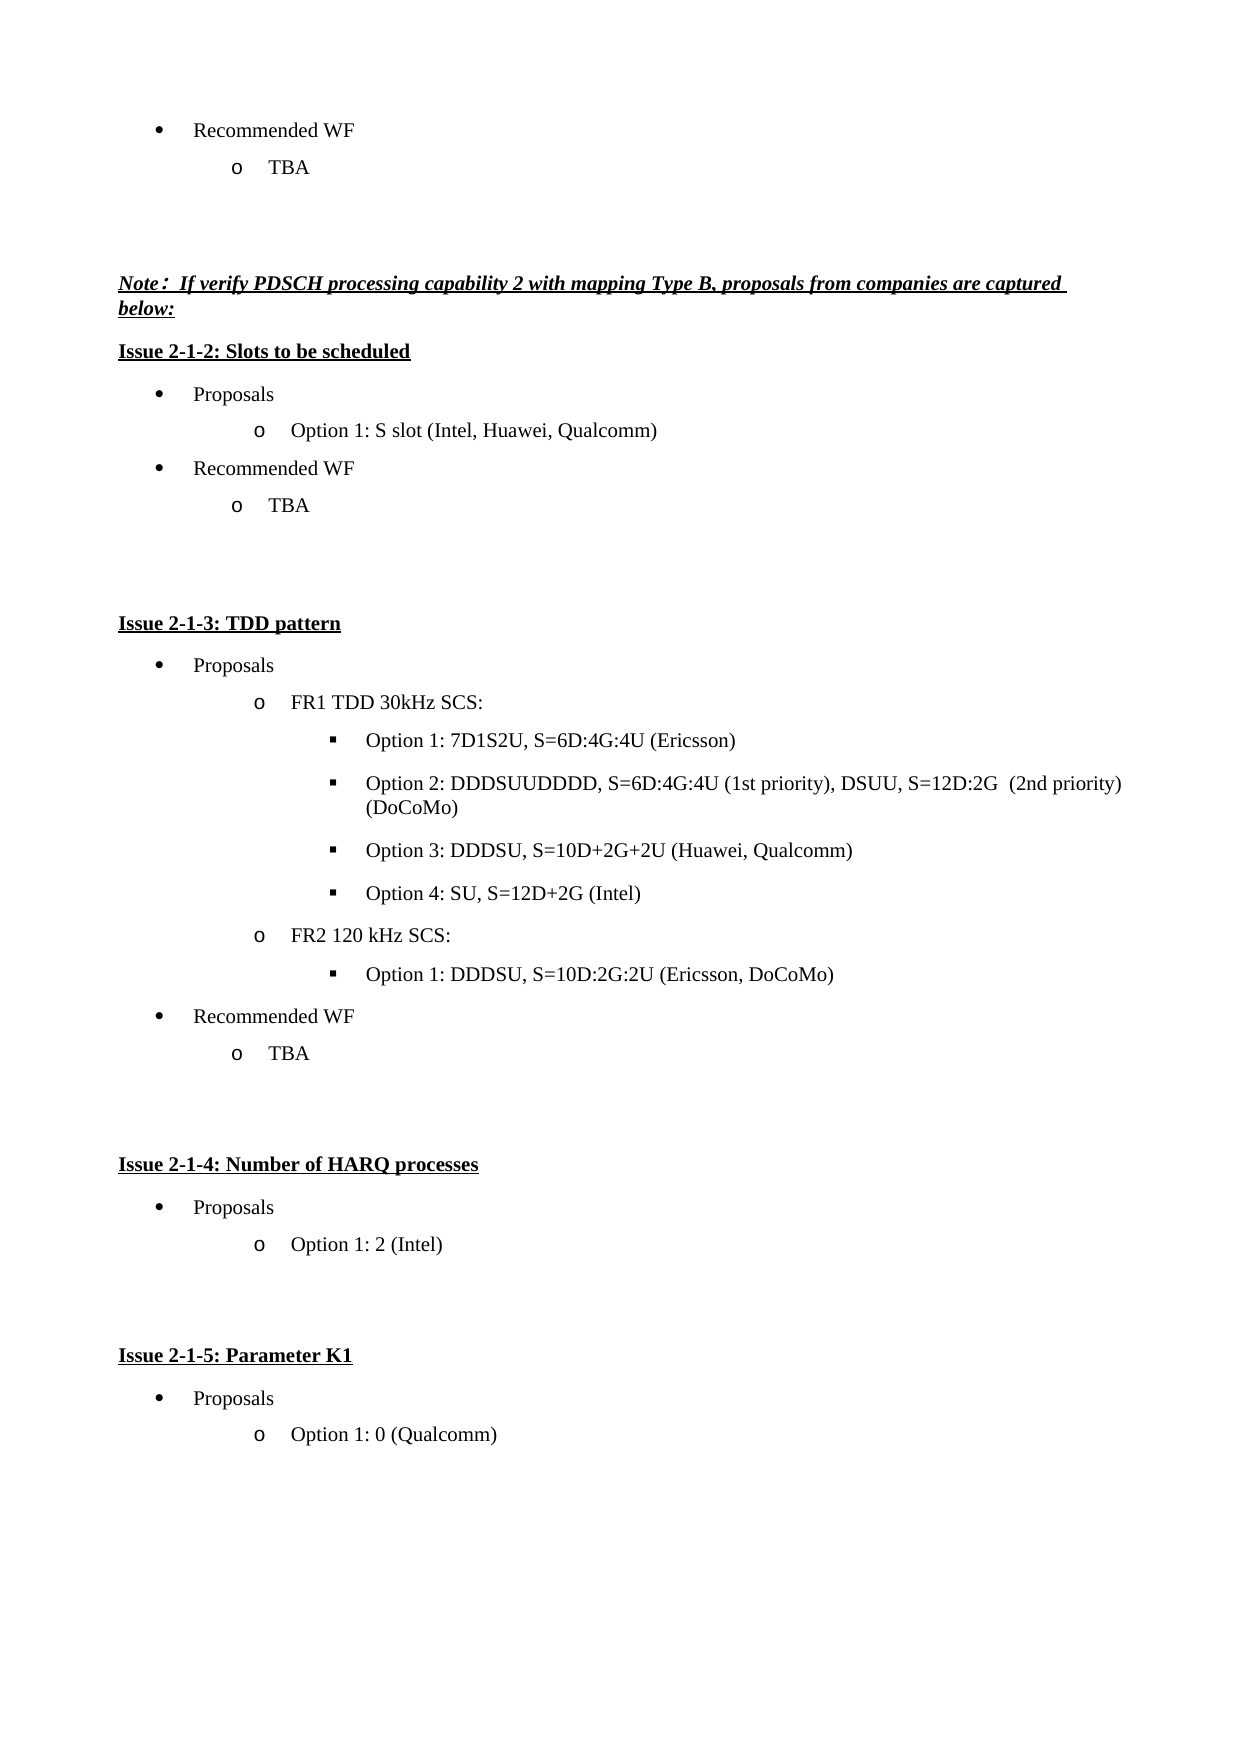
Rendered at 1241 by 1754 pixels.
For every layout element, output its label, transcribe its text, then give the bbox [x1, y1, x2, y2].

list FR2 120 kHz SCS: [253, 923, 1122, 949]
text Note：If verify PDSCH processing capability 2 with mapping Type B, proposals from companies are captured below: [118, 266, 1122, 320]
list Option 1: S slot (Intel, Huawei, Qualcomm) [253, 418, 1122, 444]
list Proposals [156, 1386, 1122, 1410]
list Recommended WF [156, 118, 1122, 142]
list Option 1: 7D1S2U, S=6D:4G:4U (Ericsson) [328, 728, 1122, 752]
text Issue 2-1-3: TDD pattern [118, 610, 1122, 634]
list Recommended WF [156, 456, 1122, 480]
list Option 1: DDDSU, S=10D:2G:2U (Ericsson, DoCoMo) [328, 962, 1122, 986]
list Recommended WF [156, 1004, 1122, 1028]
list Proposals [156, 381, 1122, 406]
list TBA [231, 493, 1122, 518]
text Issue 2-1-4: Number of HARQ processes [118, 1152, 1122, 1176]
list TBA [231, 154, 1122, 180]
list Option 1: 0 (Qualcomm) [253, 1422, 1122, 1448]
list Proposals [156, 653, 1122, 677]
list Option 2: DDDSUUDDDD, S=6D:4G:4U (1st priority), DSUU, S=12D:2G (2nd priority) (DoCoMo) [328, 771, 1122, 819]
text Issue 2-1-5: Parameter K1 [118, 1343, 1122, 1367]
list TBA [231, 1041, 1122, 1067]
list Option 3: DDDSU, S=10D+2G+2U (Huawei, Qualcomm) [328, 838, 1122, 862]
text Issue 2-1-2: Slots to be scheduled [118, 339, 1122, 363]
list FR1 TDD 30kHz SCS: [253, 690, 1122, 716]
list Proposals [156, 1195, 1122, 1219]
list Option 1: 2 (Intel) [253, 1232, 1122, 1257]
list Option 4: SU, S=12D+2G (Intel) [328, 881, 1122, 904]
